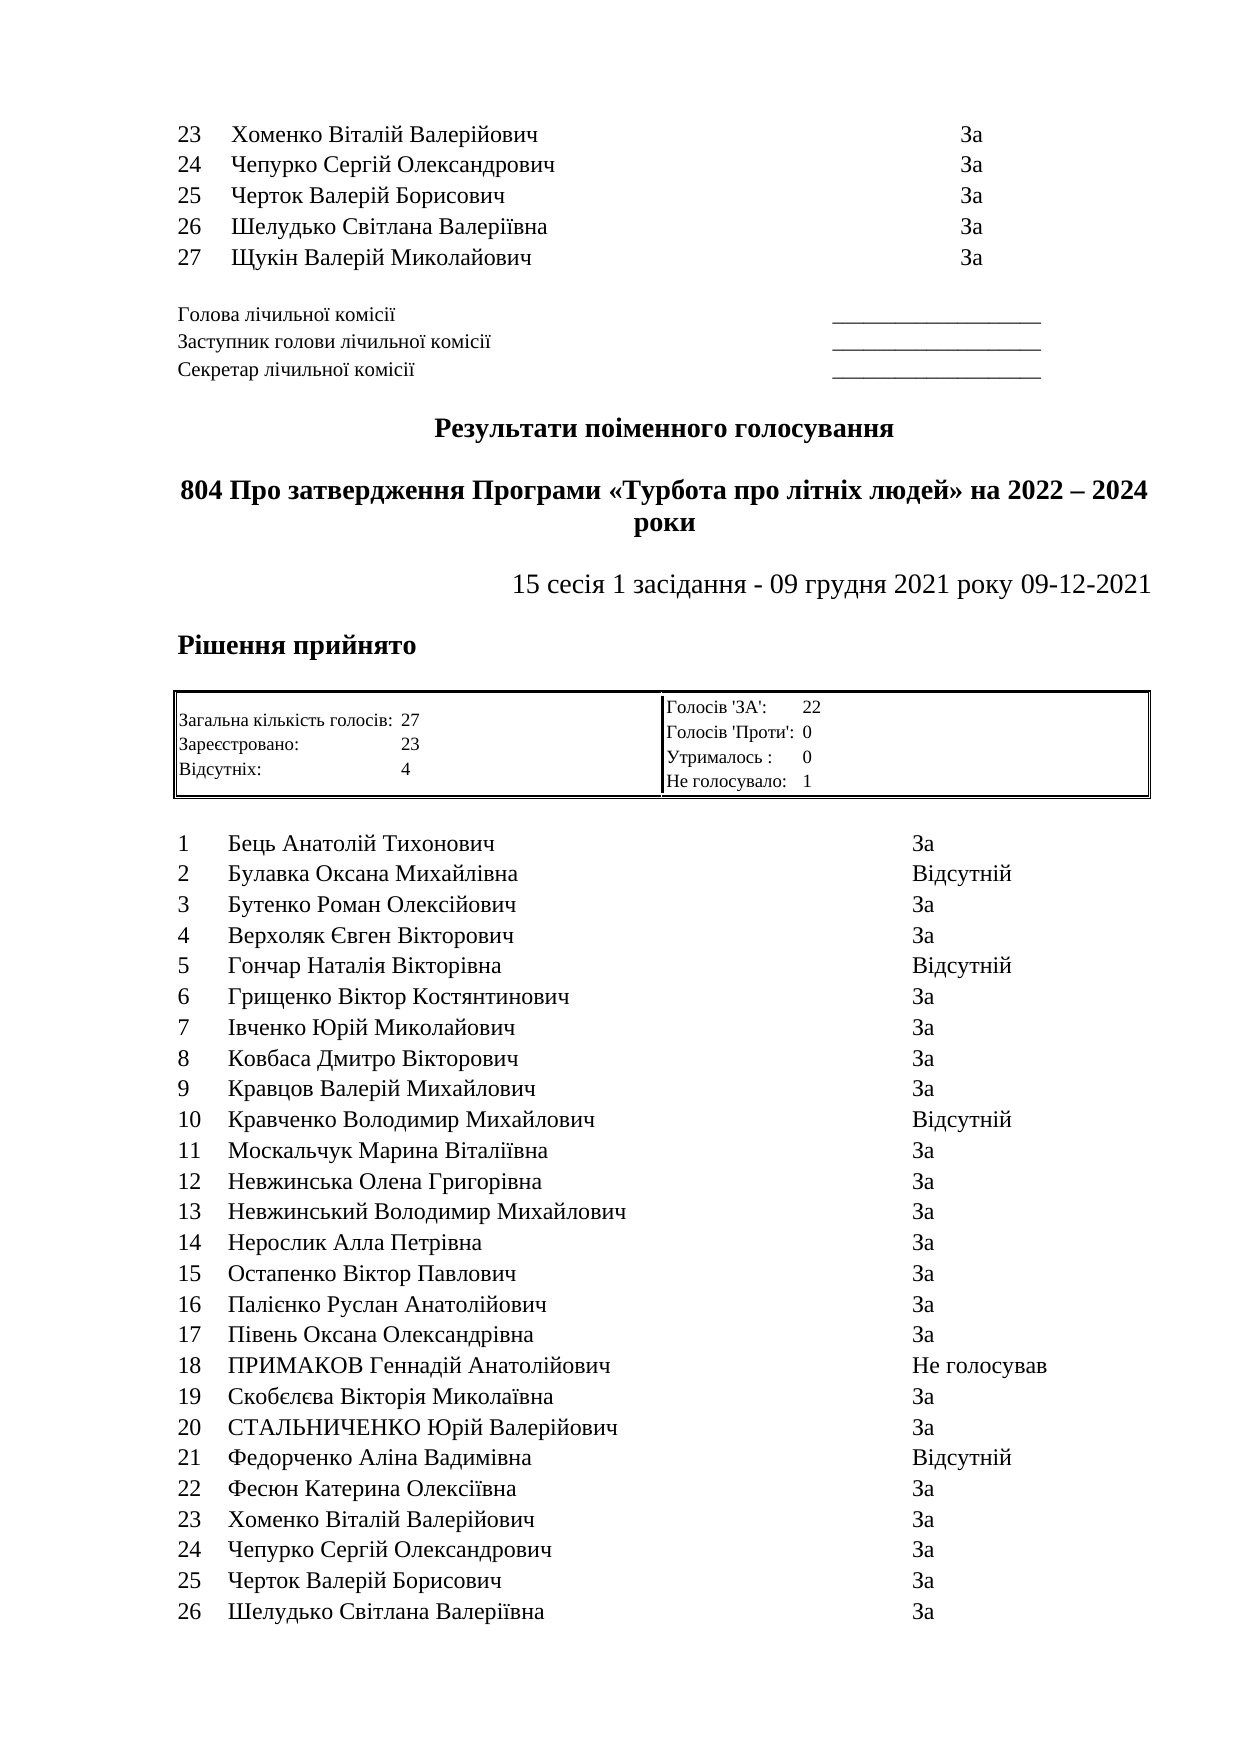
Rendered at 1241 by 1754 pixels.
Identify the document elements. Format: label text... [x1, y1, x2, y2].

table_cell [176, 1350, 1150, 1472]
text 15 сесія 1 засідання - 09 грудня 2021 року 09-12-2021 [177, 567, 1152, 599]
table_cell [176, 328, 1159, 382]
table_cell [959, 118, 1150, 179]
text 804 Про затвердження Програми «Турбота про літніх людей» на 2022 – 2024 роки [177, 473, 1152, 538]
text Рішення прийнято [177, 628, 1152, 661]
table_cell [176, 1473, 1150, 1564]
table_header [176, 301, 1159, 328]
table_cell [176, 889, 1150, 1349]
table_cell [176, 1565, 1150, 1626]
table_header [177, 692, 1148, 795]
text Результати поіменного голосування [177, 411, 1152, 444]
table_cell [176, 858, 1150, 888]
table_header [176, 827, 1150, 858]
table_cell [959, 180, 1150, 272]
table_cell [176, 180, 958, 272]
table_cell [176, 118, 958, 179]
